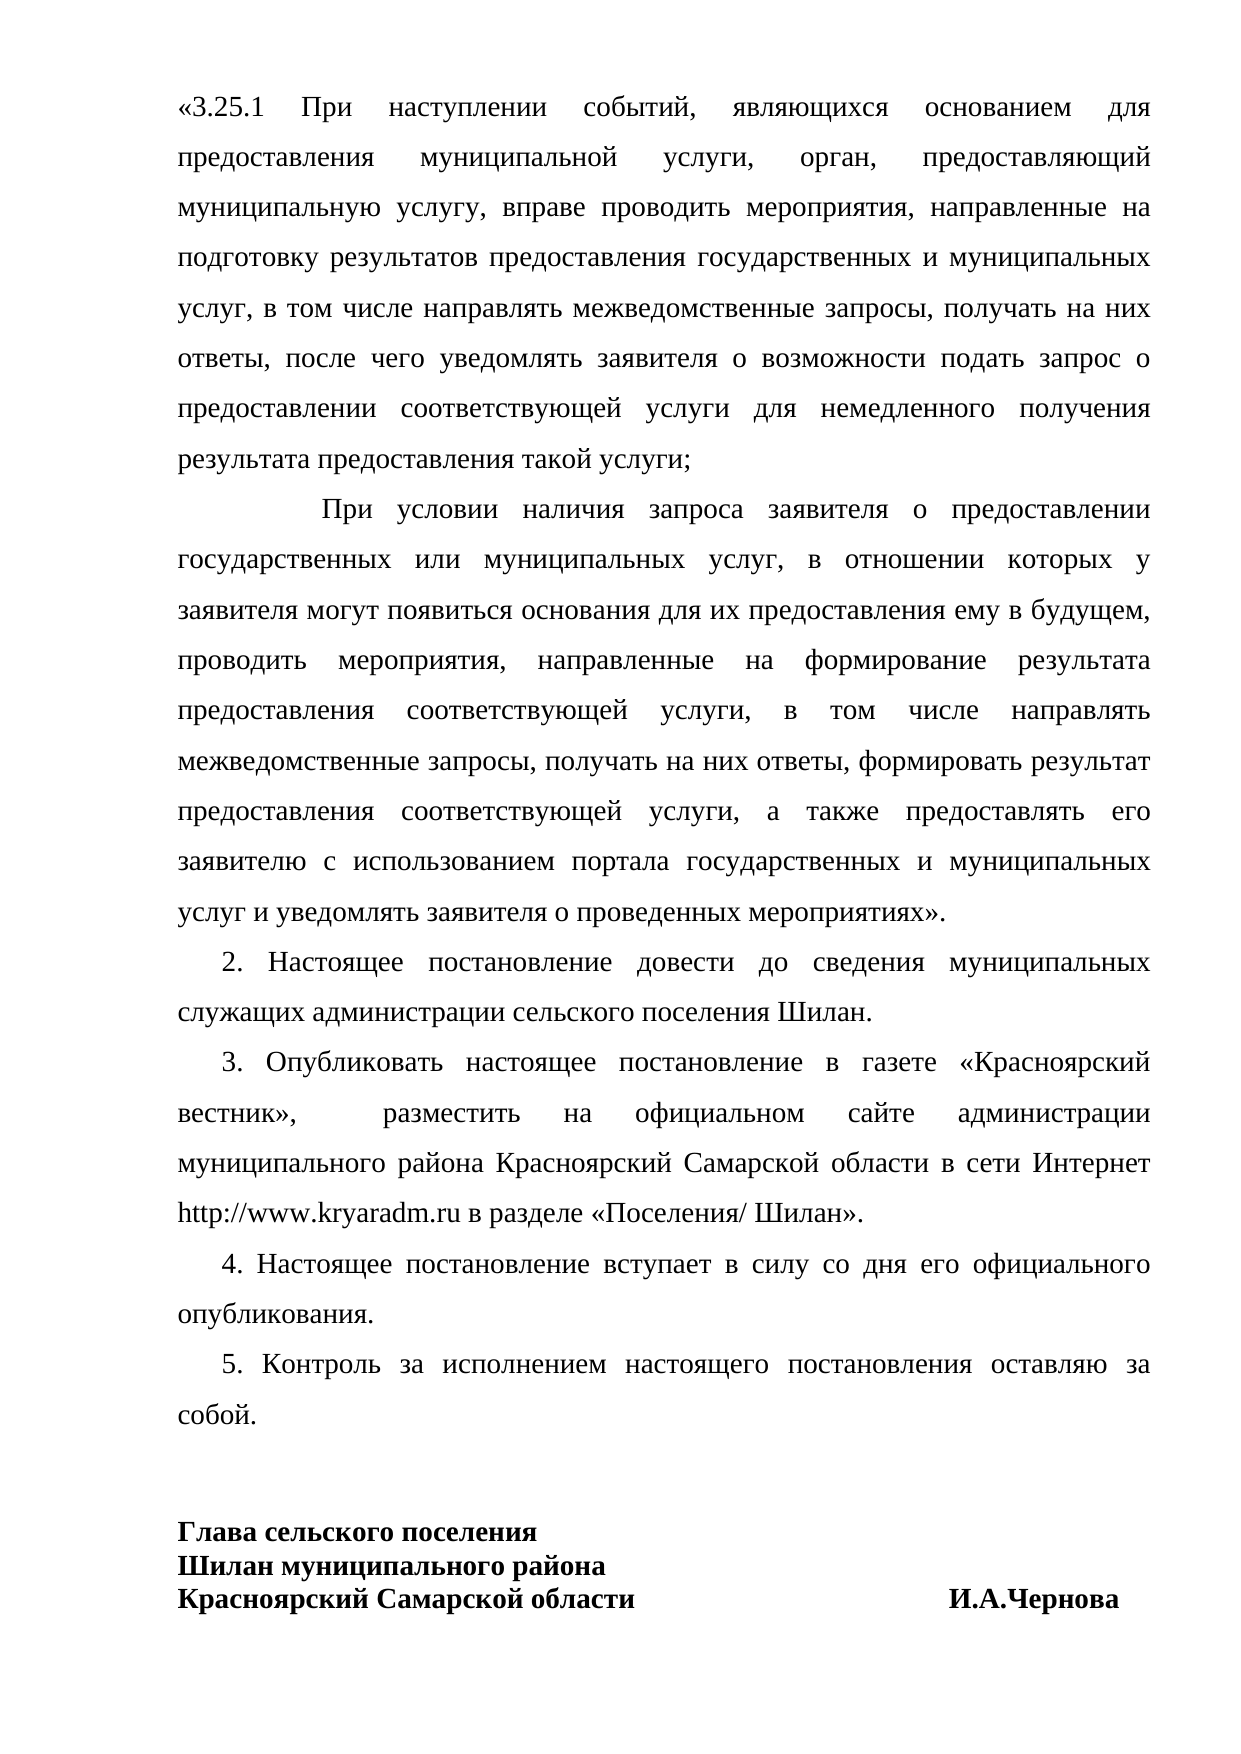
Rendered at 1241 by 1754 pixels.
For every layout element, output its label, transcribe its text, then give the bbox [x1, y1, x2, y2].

text 3. Опубликовать настоящее постановление в газете «Красноярский вестник», разместить на официальном сайте администрации муниципального района Красноярский Самарской области в сети Интернет http://www.kryaradm.ru в разделе «Поселения/ Шилан». [177, 1044, 1152, 1229]
text Красноярский Самарской области И.А.Чернова [177, 1581, 1152, 1615]
text Глава сельского поселения [177, 1514, 1152, 1548]
text «3.25.1 При наступлении событий, являющихся основанием для предоставления муниципальной услуги, орган, предоставляющий муниципальную услугу, вправе проводить мероприятия, направленные на подготовку результатов предоставления государственных и муниципальных услуг, в том числе направлять межведомственные запросы, получать на них ответы, после чего уведомлять заявителя о возможности подать запрос о предоставлении соответствующей услуги для немедленного получения результата предоставления такой услуги; [177, 89, 1152, 474]
text 4. Настоящее постановление вступает в силу со дня его официального опубликования. [177, 1246, 1152, 1330]
text Шилан муниципального района [177, 1548, 1152, 1581]
text При условии наличия запроса заявителя о предоставлении государственных или муниципальных услуг, в отношении которых у заявителя могут появиться основания для их предоставления ему в будущем, проводить мероприятия, направленные на формирование результата предоставления соответствующей услуги, в том числе направлять межведомственные запросы, получать на них ответы, формировать результат предоставления соответствующей услуги, а также предоставлять его заявителю с использованием портала государственных и муниципальных услуг и уведомлять заявителя о проведенных мероприятиях». [177, 491, 1152, 927]
text 5. Контроль за исполнением настоящего постановления оставляю за собой. [177, 1346, 1152, 1430]
text 2. Настоящее постановление довести до сведения муниципальных служащих администрации сельского поселения Шилан. [177, 944, 1152, 1028]
